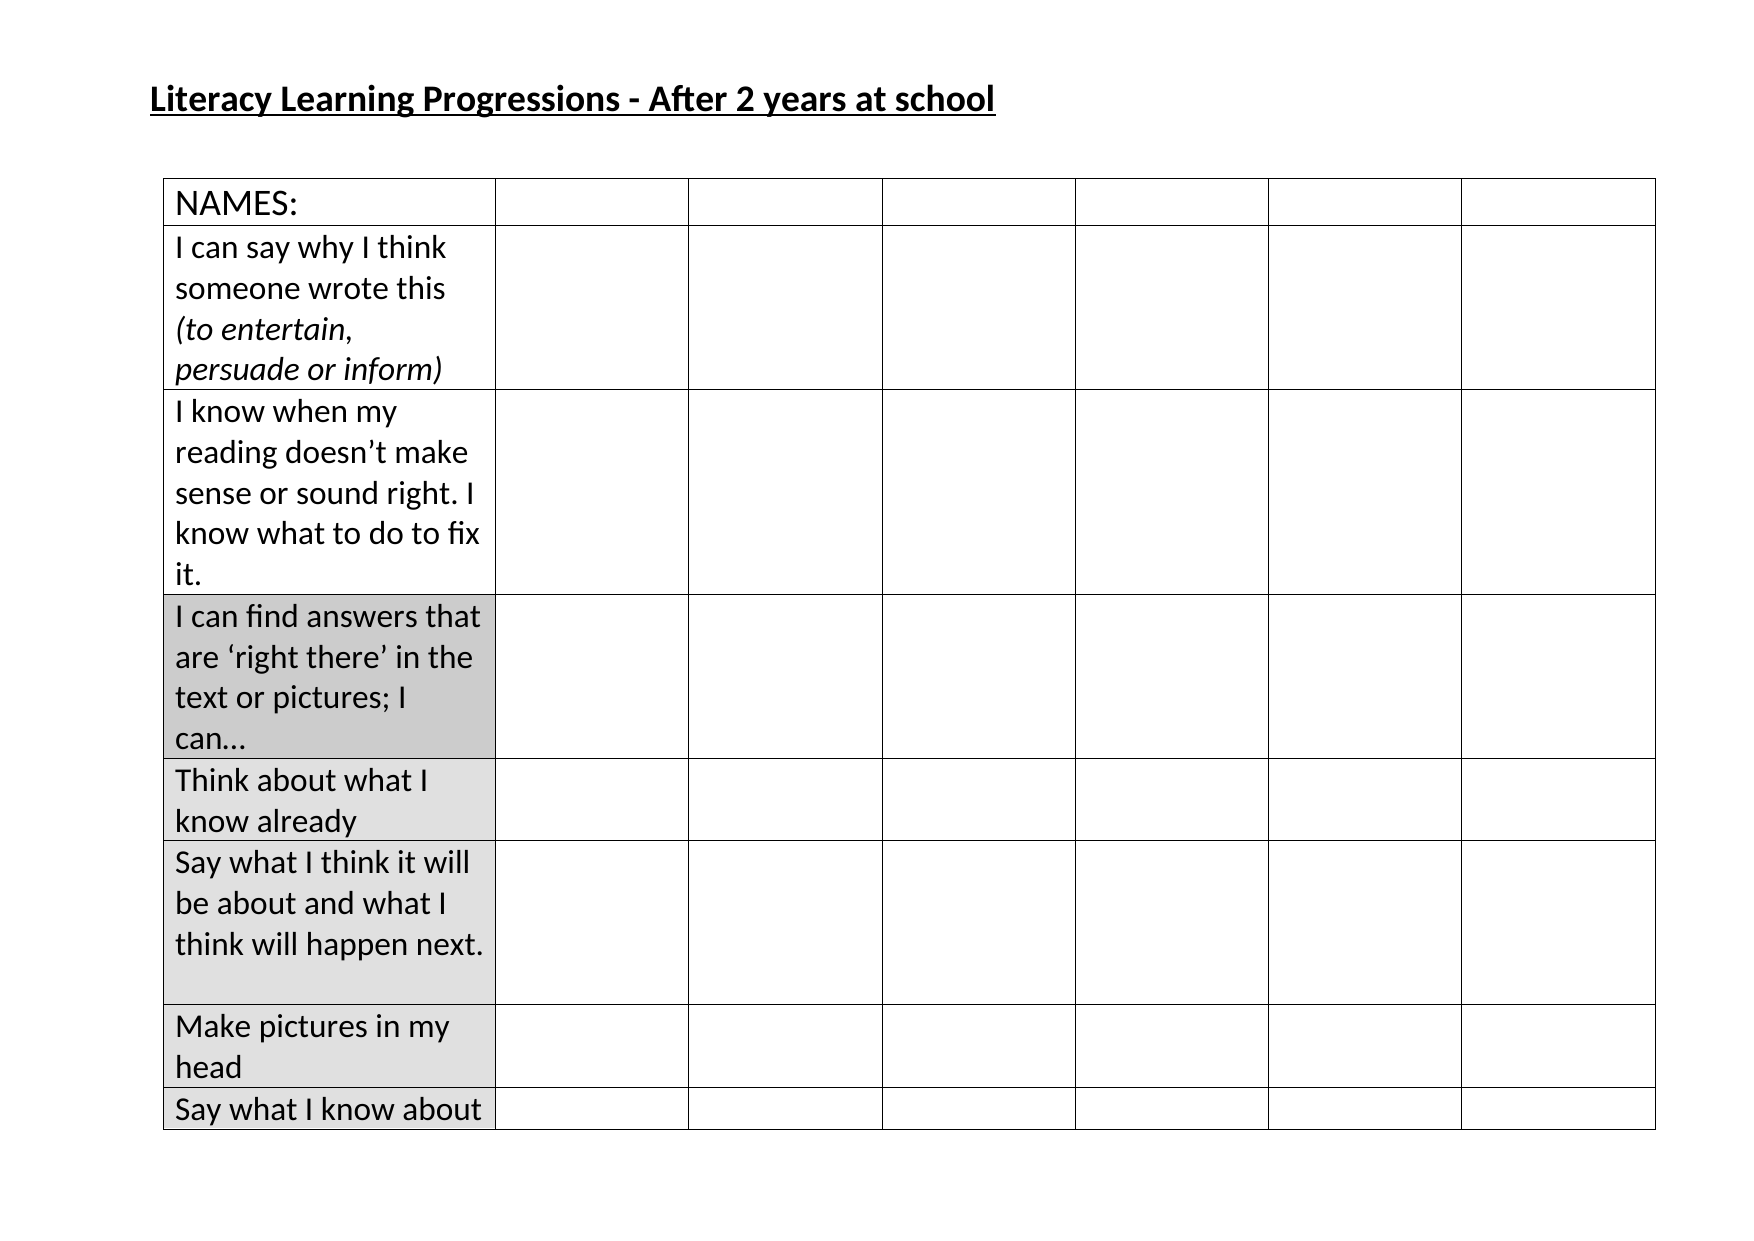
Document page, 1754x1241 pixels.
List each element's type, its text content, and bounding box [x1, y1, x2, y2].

table_cell [883, 759, 1075, 840]
table_cell [496, 1088, 688, 1128]
text Literacy Learning Progressions - After 2 years at school [75, 75, 1679, 121]
table_cell [689, 841, 882, 1004]
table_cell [164, 1088, 495, 1128]
table_cell [1076, 841, 1268, 1004]
table_cell [1076, 1088, 1268, 1128]
table_cell [496, 595, 688, 758]
table_cell Say what I think it will be about and what I think will happen next. [164, 841, 495, 1004]
table_header [1269, 179, 1461, 225]
table_cell [1462, 1088, 1655, 1128]
table_header [1462, 179, 1655, 225]
table_cell [1076, 226, 1268, 389]
table_cell Make pictures in my head [164, 1005, 495, 1087]
table_cell [1462, 841, 1655, 1004]
table_cell [883, 1005, 1075, 1087]
table_cell [689, 1088, 882, 1128]
table_header [1076, 179, 1268, 225]
table_cell [689, 226, 882, 389]
table_cell [1269, 759, 1461, 840]
table_cell [1462, 1005, 1655, 1087]
table_cell [1076, 1005, 1268, 1087]
table_cell [689, 390, 882, 594]
table_cell [1076, 390, 1268, 594]
table_cell [1269, 595, 1461, 758]
table_cell [883, 390, 1075, 594]
table_cell [883, 226, 1075, 389]
table_header NAMES: [164, 179, 495, 225]
table_cell [1269, 226, 1461, 389]
table_header [883, 179, 1075, 225]
table_cell [689, 595, 882, 758]
table_cell [496, 841, 688, 1004]
table_cell I can say why I think someone wrote this (to entertain, persuade or inform) [164, 226, 495, 389]
table_cell [1269, 841, 1461, 1004]
table_cell [496, 759, 688, 840]
table_cell [1269, 390, 1461, 594]
table_cell [496, 1005, 688, 1087]
table_cell [883, 595, 1075, 758]
table_cell [1076, 759, 1268, 840]
table_cell [1462, 390, 1655, 594]
table_cell [1269, 1005, 1461, 1087]
table_cell [1269, 1088, 1461, 1128]
table_cell [883, 1088, 1075, 1128]
table_cell [496, 390, 688, 594]
table_cell [1462, 759, 1655, 840]
table_cell [1076, 595, 1268, 758]
table_cell [1462, 226, 1655, 389]
table_header [496, 179, 688, 225]
table_cell Think about what I know already [164, 759, 495, 840]
table_cell [689, 1005, 882, 1087]
table_cell [1462, 595, 1655, 758]
table_cell [689, 759, 882, 840]
table_cell I can find answers that are ‘right there’ in the text or pictures; I can… [164, 595, 495, 758]
table_cell I know when my reading doesn’t make sense or sound right. I know what to do to fix it. [164, 390, 495, 594]
table_cell [883, 841, 1075, 1004]
table_cell [496, 226, 688, 389]
table_header [689, 179, 882, 225]
